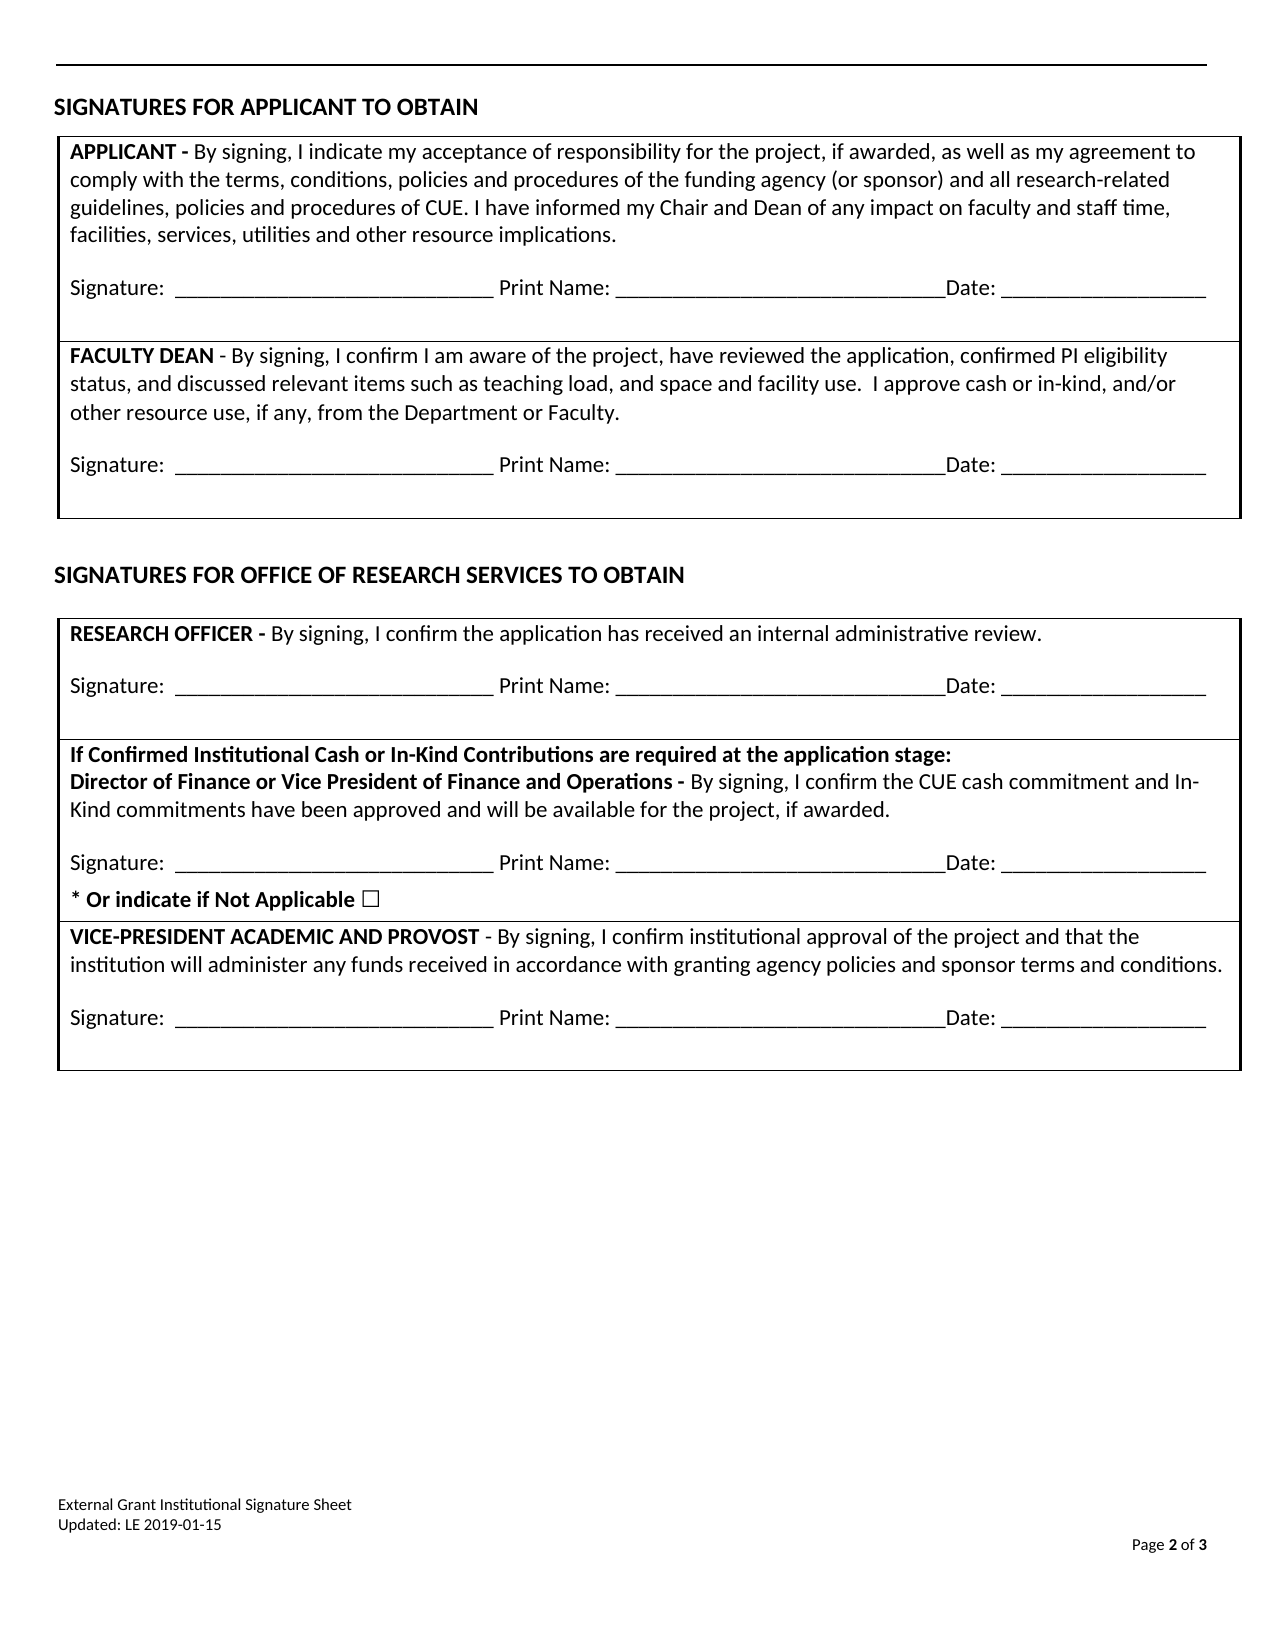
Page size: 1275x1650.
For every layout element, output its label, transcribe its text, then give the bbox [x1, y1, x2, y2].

subtitle SIGNATURES FOR APPLICANT TO OBTAIN [54, 91, 1207, 121]
table_cell VICE-PRESIDENT ACADEMIC AND PROVOST - By signing, I confirm institutional approval of the project and that the institution will administer any funds received in accordance with granting agency policies and sponsor terms and conditions. Signature: ____________________________ Print Name: _____________________________Date: __________________ [60, 922, 1239, 1070]
subtitle SIGNATURES FOR OFFICE OF RESEARCH SERVICES TO OBTAIN [54, 559, 1207, 590]
table_header RESEARCH OFFICER - By signing, I confirm the application has received an internal administrative review. Signature: ____________________________ Print Name: _____________________________Date: __________________ [60, 619, 1239, 739]
table_cell FACULTY DEAN - By signing, I confirm I am aware of the project, have reviewed the application, confirmed PI eligibility status, and discussed relevant items such as teaching load, and space and facility use. I approve cash or in-kind, and/or other resource use, if any, from the Department or Faculty. Signature: ____________________________ Print Name: _____________________________Date: __________________ [60, 342, 1239, 518]
table_header APPLICANT - By signing, I indicate my acceptance of responsibility for the project, if awarded, as well as my agreement to comply with the terms, conditions, policies and procedures of the funding agency (or sponsor) and all research-related guidelines, policies and procedures of CUE. I have informed my Chair and Dean of any impact on faculty and staff time, facilities, services, utilities and other resource implications. Signature: ____________________________ Print Name: _____________________________Date: __________________ [60, 137, 1239, 341]
table_cell If Confirmed Institutional Cash or In-Kind Contributions are required at the application stage: Director of Finance or Vice President of Finance and Operations - By signing, I confirm the CUE cash commitment and In-Kind commitments have been approved and will be available for the project, if awarded. Signature: ____________________________ Print Name: _____________________________Date: __________________ * Or indicate if Not Applicable [60, 740, 1239, 921]
